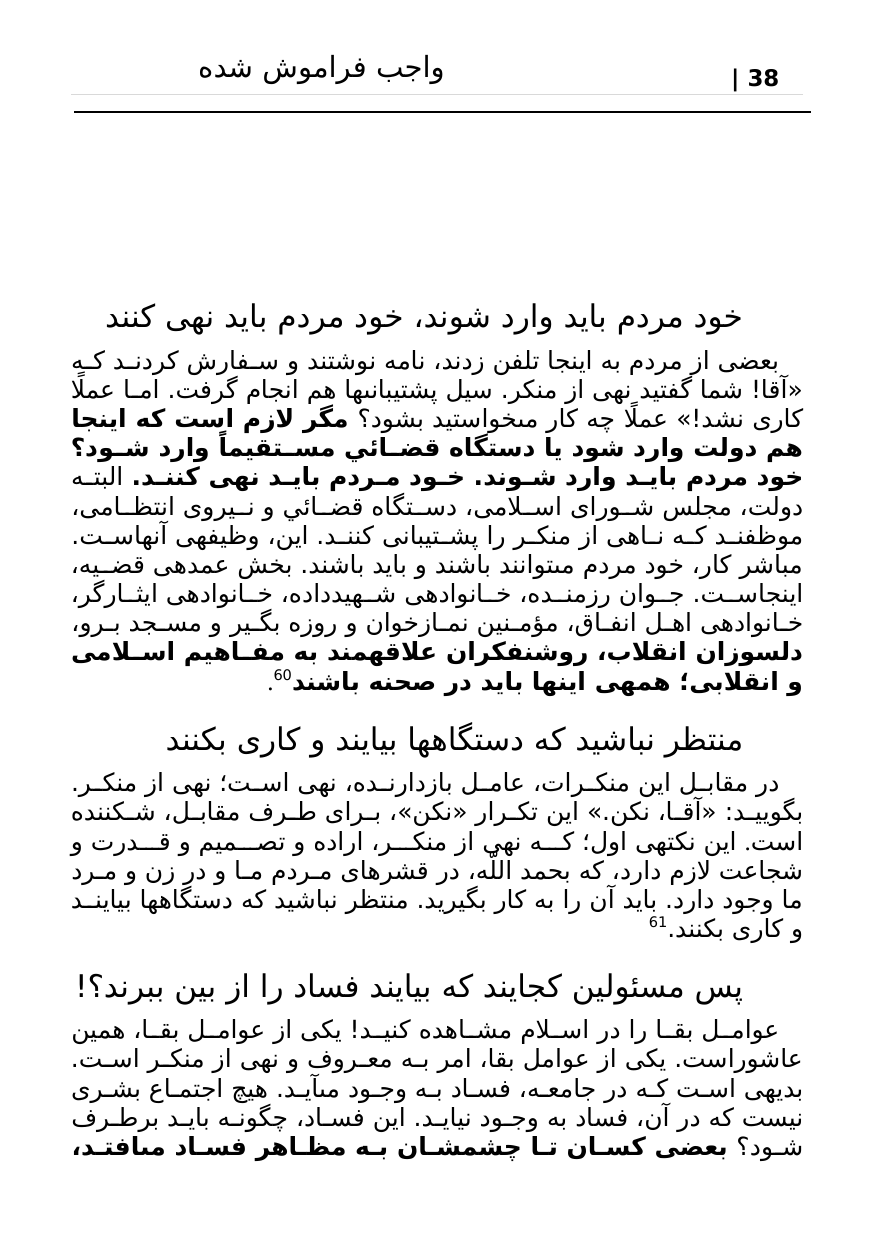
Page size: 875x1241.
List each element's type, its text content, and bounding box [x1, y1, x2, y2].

text بعضى از مردم به اينجا تلفن زدند، نامه نوشتند و سفارش كردند كه «آقا! شما گفتيد نهى از منكر. سيل پشتيبانى‏ها هم انجام گرفت. اما عملًا كارى نشد!» عملًا چه كار مى‏خواستيد بشود؟ مگر لازم است كه اينجا هم دولت وارد شود يا دستگاه قضائي مستقيماً وارد شود؟ خود مردم بايد وارد شوند. خود مردم بايد نهى كنند. البته دولت، مجلس شوراى اسلامى، دستگاه قضائي و نيروى انتظامى، موظفند كه ناهى از منكر را پشتيبانى كنند. اين، وظيفه‏ى آن‏هاست. مباشر كار، خود مردم مى‏توانند باشند و بايد باشند. بخش عمده‏ى قضيه، اينجاست. جوان رزمنده، خانواده‏ى شهيدداده، خانواده‏ى ايثارگر، خانواده‏ى اهل انفاق، مؤمنين نمازخوان و روزه بگير و مسجد برو، دلسوزان انقلاب، روشن‏فكران علاقه‏مند به مفاهيم اسلامى و انقلابى؛ همه‏ى اين‏ها بايد در صحنه باشند. [71, 346, 803, 696]
subtitle پس مسئولين كجايند كه بيايند فساد را از بين ببرند؟! [71, 968, 768, 1005]
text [71, 1016, 803, 1161]
subtitle منتظر نباشيد كه دستگاه‏ها بيايند و كارى بكنند [71, 721, 768, 757]
subtitle خود مردم بايد وارد شوند، خود مردم بايد نهى كنند [71, 299, 768, 335]
text در مقابل اين منكرات، عامل بازدارنده، نهى است؛ نهى از منكر. بگوييد: «آقا، نكن.» اين تكرار «نكن»، براى طرف مقابل، شكننده است. اين نكته‏ى اول؛ كه نهى از منكر، اراده و تصميم و قدرت و شجاعت لازم دارد، كه بحمد اللّه، در قشرهاى مردم ما و در زن و مرد ما وجود دارد. بايد آن را به كار بگيريد. منتظر نباشيد كه دستگاه‏ها بيايند و كارى بكنند. [71, 768, 803, 943]
